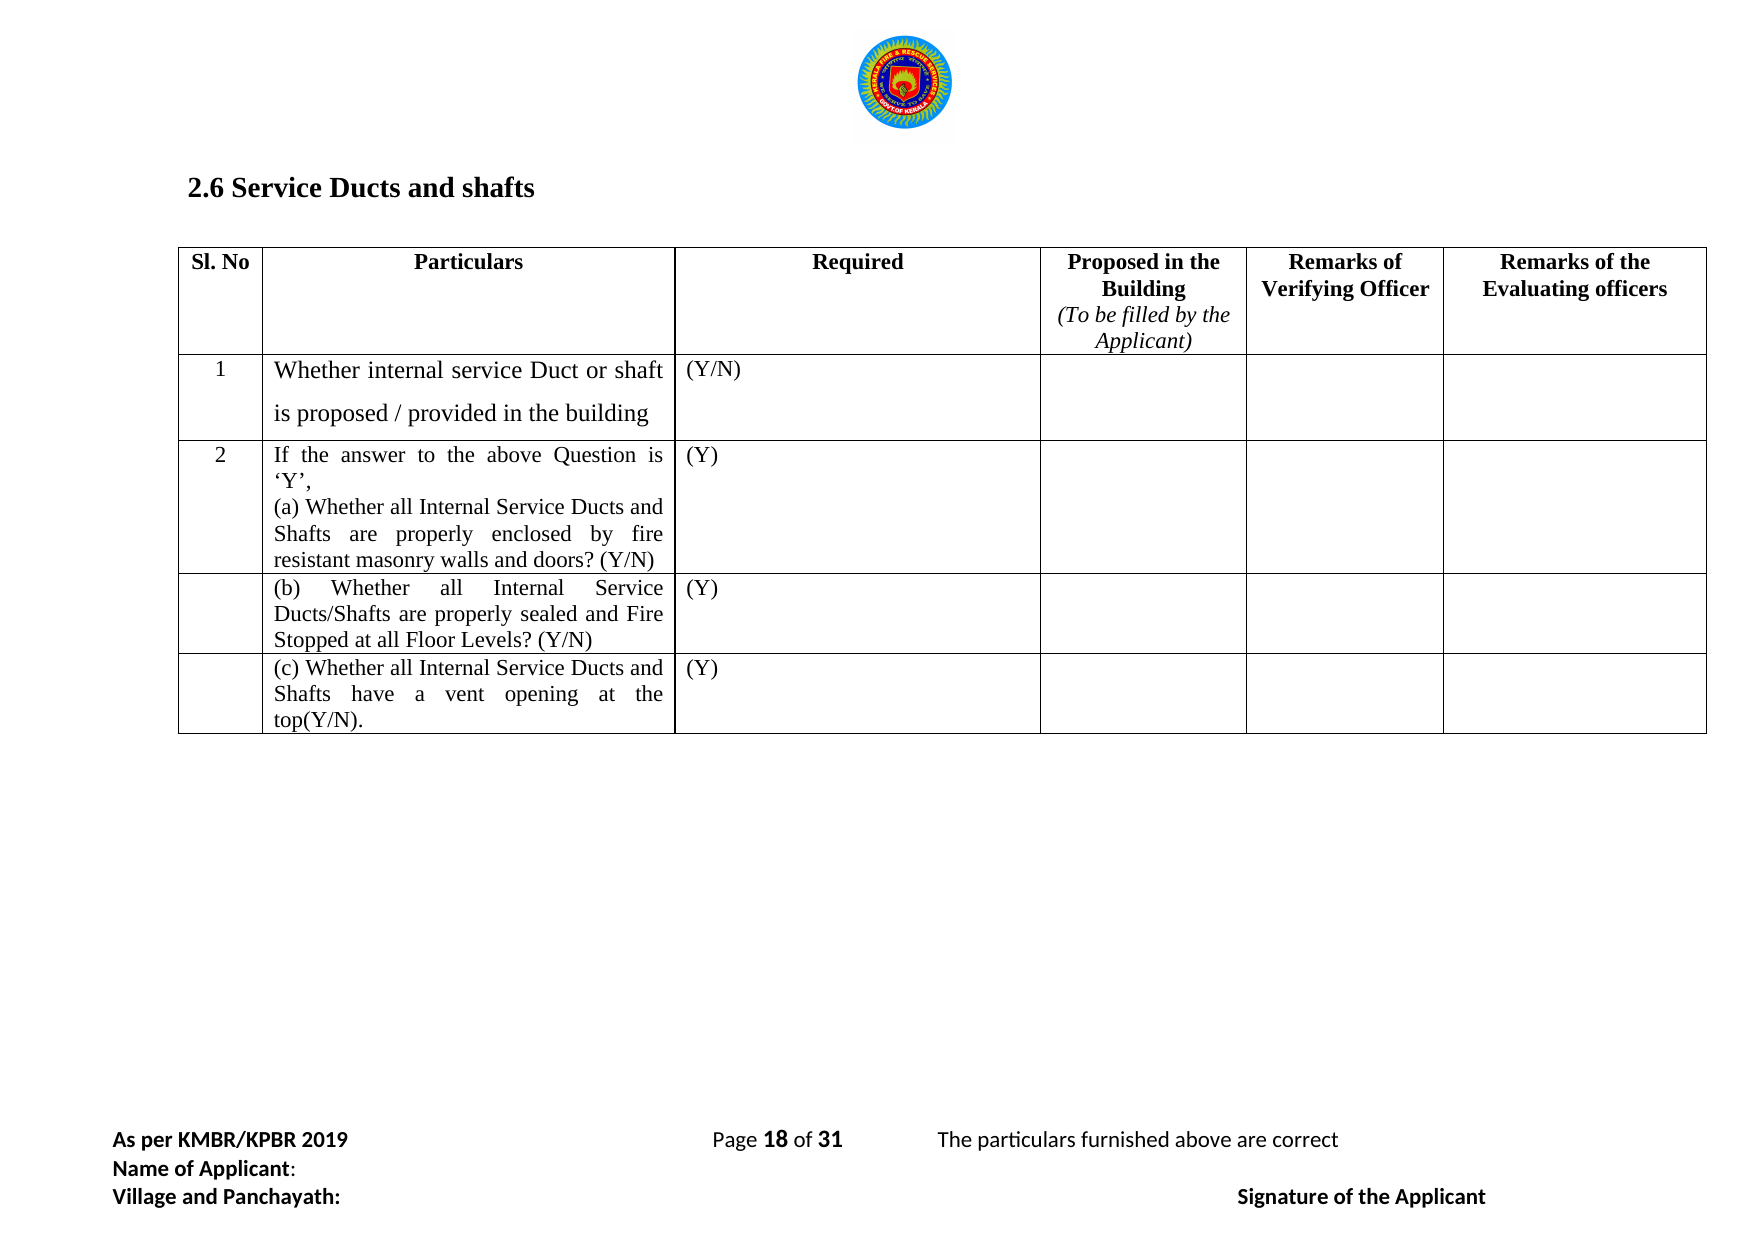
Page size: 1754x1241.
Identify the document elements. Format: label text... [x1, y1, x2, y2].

table_cell [1444, 654, 1706, 733]
table_header Required [676, 248, 1040, 354]
table_cell 1 [179, 355, 262, 440]
table_cell (Y) [676, 574, 1040, 653]
table_cell [179, 574, 262, 653]
table_cell [1247, 574, 1443, 653]
table_header Sl. No [179, 248, 262, 354]
table_cell (Y) [676, 441, 1040, 572]
table_cell [1041, 574, 1246, 653]
table_cell [1247, 441, 1443, 572]
table_cell (c) Whether all Internal Service Ducts and Shafts have a vent opening at the top(Y/N). [263, 654, 674, 733]
table_cell [1444, 574, 1706, 653]
table_cell [1247, 355, 1443, 440]
table_header Remarks of Verifying Officer [1247, 248, 1443, 354]
table_header Particulars [263, 248, 674, 354]
table_header Proposed in the Building (To be filled by the Applicant) [1041, 248, 1246, 354]
table_cell [1247, 654, 1443, 733]
table_cell [179, 654, 262, 733]
table_cell 2 [179, 441, 262, 572]
table_cell Whether internal service Duct or shaft is proposed / provided in the building [263, 355, 674, 440]
table_cell (Y/N) [676, 355, 1040, 440]
table_cell [1444, 441, 1706, 572]
table_cell If the answer to the above Question is ‘Y’, (a) Whether all Internal Service Ducts and Shafts are properly enclosed by fire resistant masonry walls and doors? (Y/N) [263, 441, 674, 572]
text 2.6 Service Ducts and shafts [187, 170, 1697, 204]
picture [853, 28, 957, 142]
table_cell [1041, 355, 1246, 440]
table_cell [1041, 654, 1246, 733]
table_header Remarks of the Evaluating officers [1444, 248, 1706, 354]
table_cell [1444, 355, 1706, 440]
table_cell (Y) [676, 654, 1040, 733]
table_cell (b) Whether all Internal Service Ducts/Shafts are properly sealed and Fire Stopped at all Floor Levels? (Y/N) [263, 574, 674, 653]
table_cell [1041, 441, 1246, 572]
